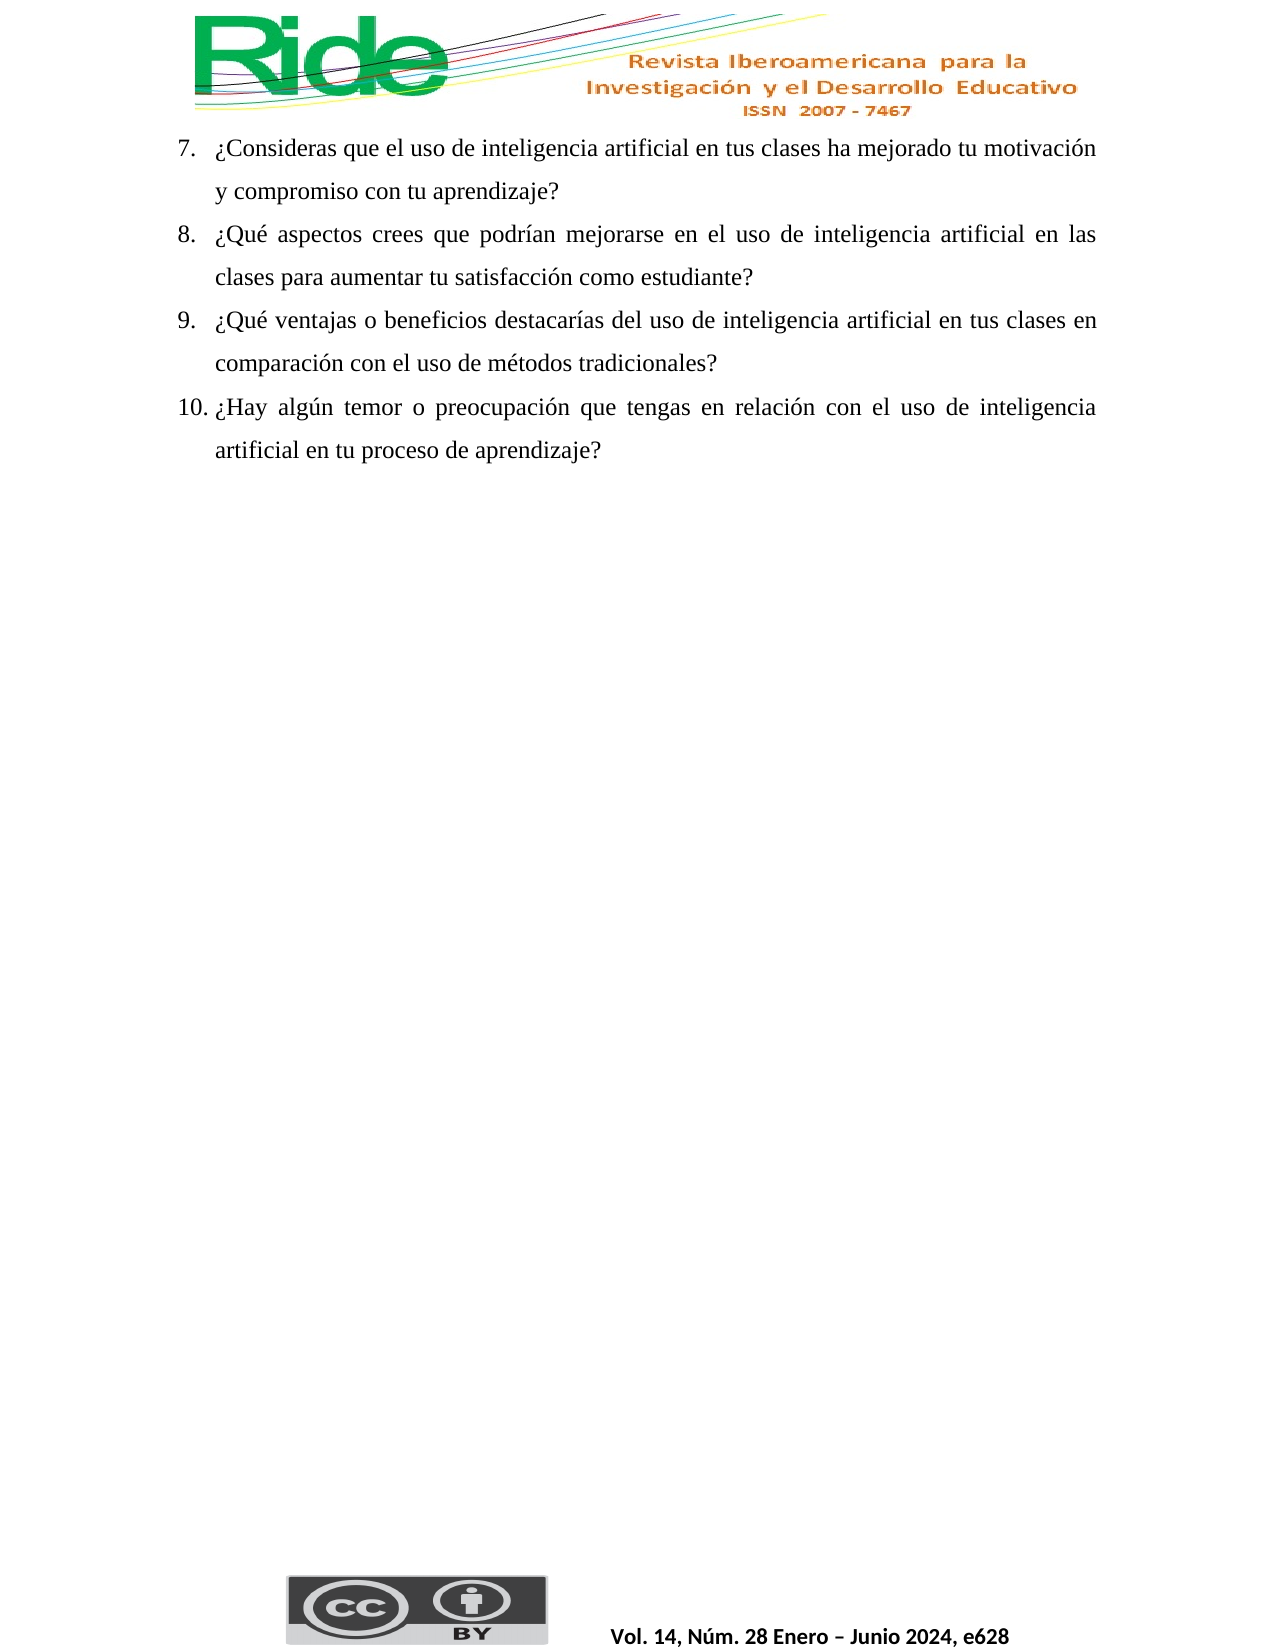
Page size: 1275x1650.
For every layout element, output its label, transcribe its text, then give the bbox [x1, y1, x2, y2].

list ¿Consideras que el uso de inteligencia artificial en tus clases ha mejorado tu motivación y compromiso con tu aprendizaje? [177, 133, 1098, 205]
list ¿Qué aspectos crees que podrían mejorarse en el uso de inteligencia artificial en las clases para aumentar tu satisfacción como estudiante? [177, 219, 1098, 291]
list ¿Hay algún temor o preocupación que tengas en relación con el uso de inteligencia artificial en tu proceso de aprendizaje? [177, 392, 1098, 463]
picture [194, 14, 1081, 119]
picture [285, 1575, 549, 1645]
list ¿Qué ventajas o beneficios destacarías del uso de inteligencia artificial en tus clases en comparación con el uso de métodos tradicionales? [177, 305, 1098, 377]
